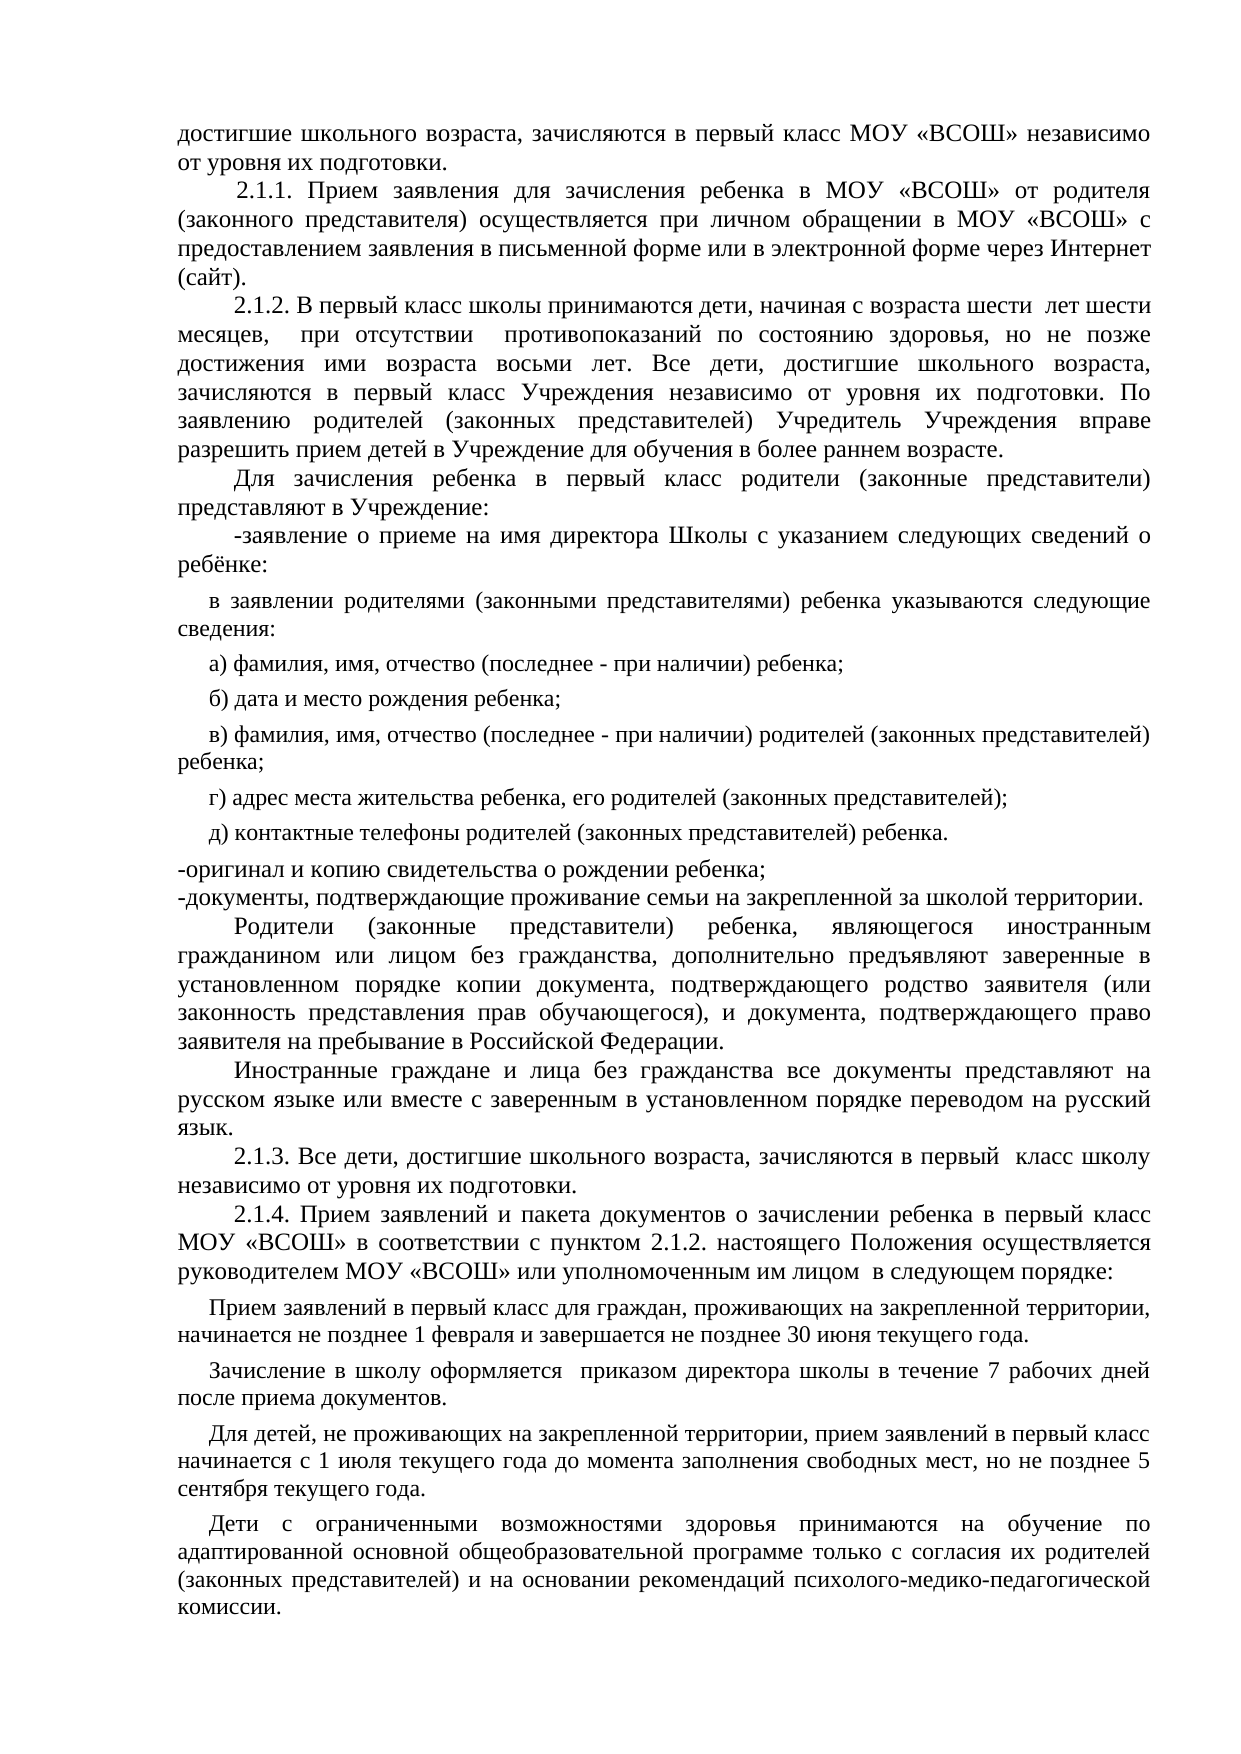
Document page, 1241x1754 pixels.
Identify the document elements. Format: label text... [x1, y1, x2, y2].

text в) фамилия, имя, отчество (последнее - при наличии) родителей (законных представителей) ребенка; [177, 720, 1152, 775]
text 2.1.1. Прием заявления для зачисления ребенка в МОУ «ВСОШ» от родителя (законного представителя) осуществляется при личном обращении в МОУ «ВСОШ» с предоставлением заявления в письменной форме или в электронной форме через Интернет (сайт). [177, 176, 1152, 291]
text -заявление о приеме на имя директора Школы с указанием следующих сведений о ребёнке: [177, 521, 1152, 578]
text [177, 118, 1152, 176]
text Для детей, не проживающих на закрепленной территории, прием заявлений в первый класс начинается с 1 июля текущего года до момента заполнения свободных мест, но не позднее 5 сентября текущего года. [177, 1419, 1152, 1502]
text Родители (законные представители) ребенка, являющегося иностранным гражданином или лицом без гражданства, дополнительно предъявляют заверенные в установленном порядке копии документа, подтверждающего родство заявителя (или законность представления прав обучающегося), и документа, подтверждающего право заявителя на пребывание в Российской Федерации. [177, 911, 1152, 1055]
text Дети с ограниченными возможностями здоровья принимаются на обучение по адаптированной основной общеобразовательной программе только с согласия их родителей (законных представителей) и на основании рекомендаций психолого-медико-педагогической комиссии. [177, 1509, 1152, 1620]
text г) адрес места жительства ребенка, его родителей (законных представителей); [177, 783, 1152, 810]
text Прием заявлений в первый класс для граждан, проживающих на закрепленной территории, начинается не позднее 1 февраля и завершается не позднее 30 июня текущего года. [177, 1293, 1152, 1348]
text б) дата и место рождения ребенка; [177, 684, 1152, 712]
text -оригинал и копию свидетельства о рождении ребенка; [177, 854, 1152, 882]
text -документы, подтверждающие проживание семьи на закрепленной за школой территории. [177, 882, 1152, 911]
text Для зачисления ребенка в первый класс родители (законные представители) представляют в Учреждение: [177, 463, 1152, 521]
text в заявлении родителями (законными представителями) ребенка указываются следующие сведения: [177, 586, 1152, 641]
text 2.1.2. В первый класс школы принимаются дети, начиная с возраста шести лет шести месяцев, при отсутствии противопоказаний по состоянию здоровья, но не позже достижения ими возраста восьми лет. Все дети, достигшие школьного возраста, зачисляются в первый класс Учреждения независимо от уровня их подготовки. По заявлению родителей (законных представителей) Учредитель Учреждения вправе разрешить прием детей в Учреждение для обучения в более раннем возрасте. [177, 291, 1152, 463]
text д) контактные телефоны родителей (законных представителей) ребенка. [177, 818, 1152, 846]
text а) фамилия, имя, отчество (последнее - при наличии) ребенка; [177, 649, 1152, 677]
text 2.1.3. Все дети, достигшие школьного возраста, зачисляются в первый класс школу независимо от уровня их подготовки. [177, 1141, 1152, 1199]
text Зачисление в школу оформляется приказом директора школы в течение 7 рабочих дней после приема документов. [177, 1356, 1152, 1411]
text Иностранные граждане и лица без гражданства все документы представляют на русском языке или вместе с заверенным в установленном порядке переводом на русский язык. [177, 1055, 1152, 1141]
text 2.1.4. Прием заявлений и пакета документов о зачислении ребенка в первый класс МОУ «ВСОШ» в соответствии с пунктом 2.1.2. настоящего Положения осуществляется руководителем МОУ «ВСОШ» или уполномоченным им лицом в следующем порядке: [177, 1199, 1152, 1285]
